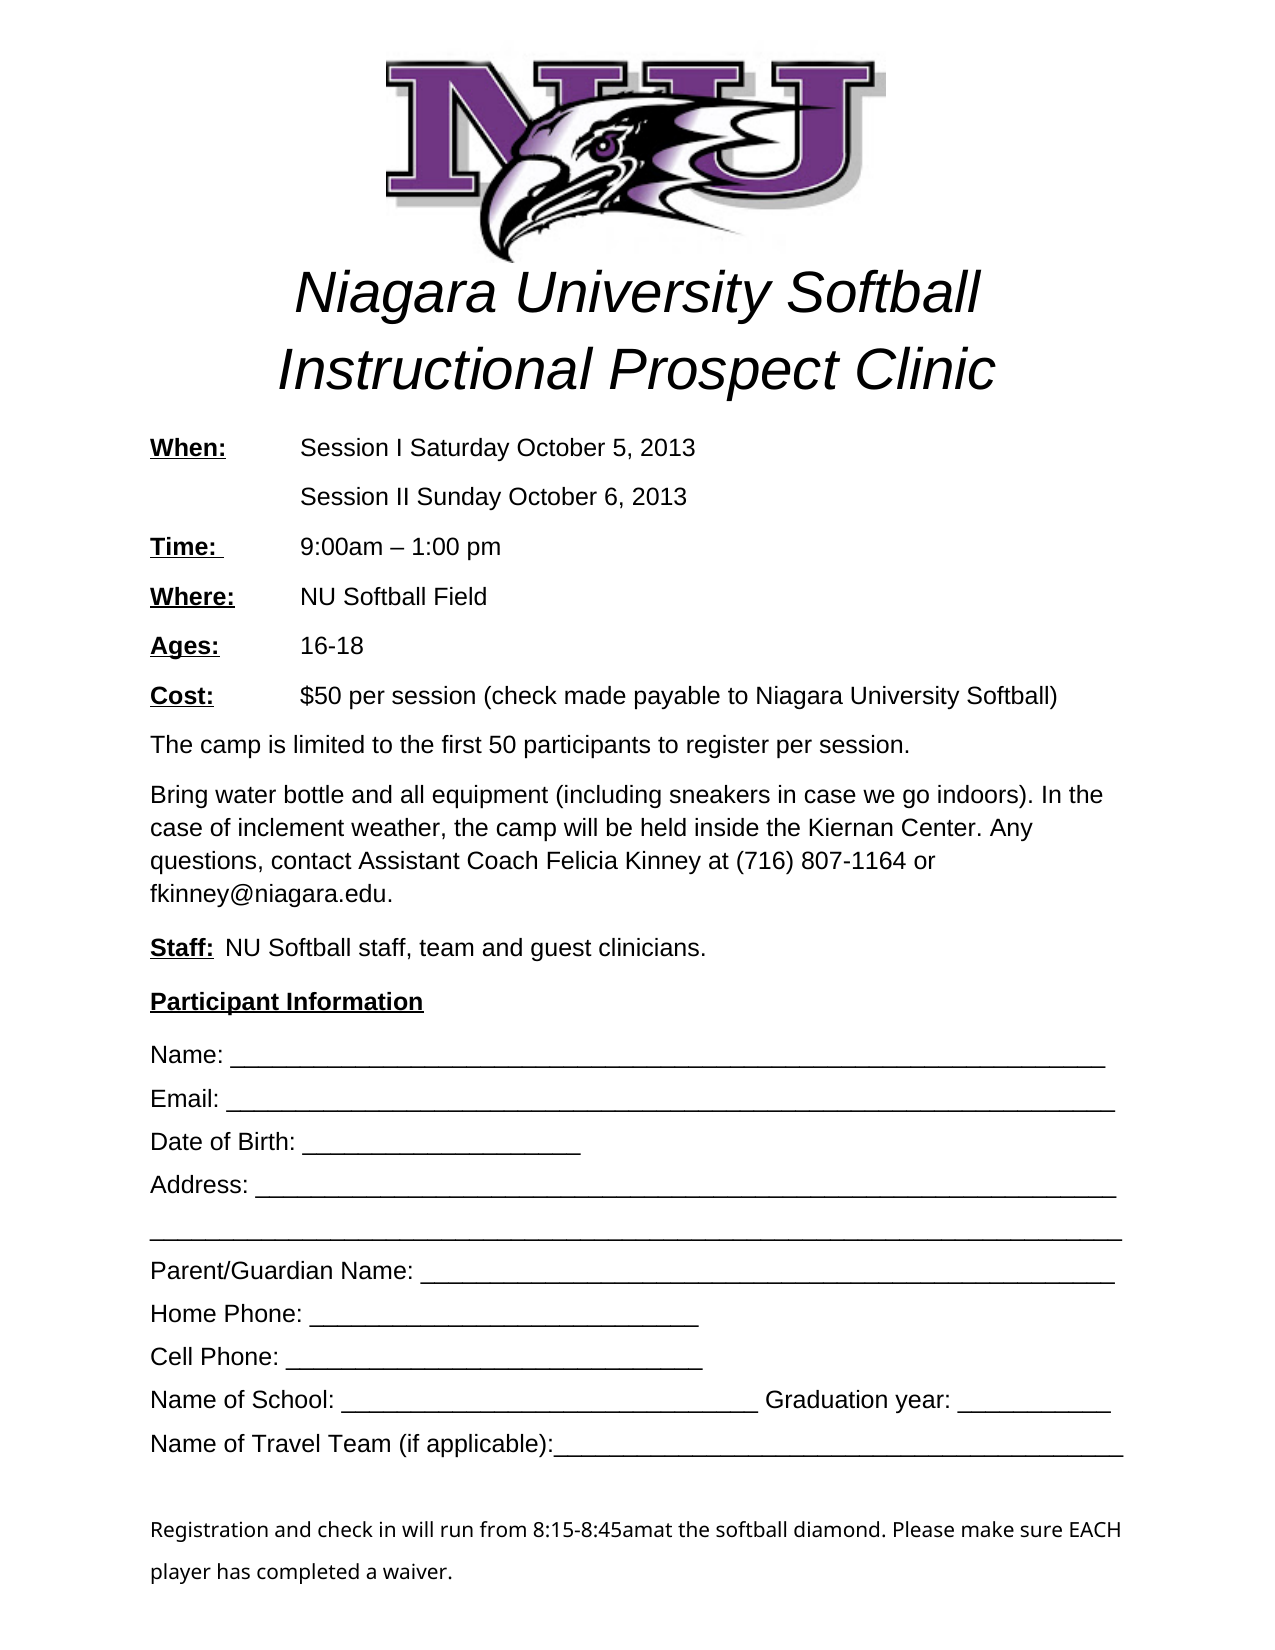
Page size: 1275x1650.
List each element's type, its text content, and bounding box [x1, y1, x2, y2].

text When: Session I Saturday October 5, 2013 [150, 433, 1125, 461]
text Registration and check in will run from 8:15-8:45amat the softball diamond. Please make sure EACH player has completed a waiver. [150, 1515, 1125, 1586]
text Where: NU Softball Field [150, 581, 1125, 610]
picture [386, 40, 886, 258]
text Home Phone: ____________________________ [150, 1299, 1125, 1328]
text The camp is limited to the first 50 participants to register per session. [150, 730, 1125, 759]
text Staff: NU Softball staff, team and guest clinicians. [150, 933, 1125, 961]
text Cell Phone: ______________________________ [150, 1342, 1125, 1371]
text Parent/Guardian Name: __________________________________________________ [150, 1256, 1125, 1285]
text Address: ______________________________________________________________ ______________________________________________________________________ [150, 1170, 1125, 1242]
text Cost: $50 per session (check made payable to Niagara University Softball) [150, 681, 1125, 709]
text Participant Information [150, 987, 1125, 1015]
text Niagara University Softball Instructional Prospect Clinic [150, 258, 1125, 402]
text Ages: 16-18 [150, 631, 1125, 660]
text Name: _______________________________________________________________ [150, 1040, 1125, 1069]
text Date of Birth: ____________________ [150, 1127, 1125, 1155]
text Bring water bottle and all equipment (including sneakers in case we go indoors). In the case of inclement weather, the camp will be held inside the Kiernan Center. Any questions, contact Assistant Coach Felicia Kinney at (716) 807-1164 or fkinney@niagara.edu. [150, 780, 1125, 908]
text Name of Travel Team (if applicable):_________________________________________ [150, 1428, 1125, 1457]
text Email: ________________________________________________________________ [150, 1083, 1125, 1112]
text Session II Sunday October 6, 2013 [225, 482, 1125, 511]
text Name of School: ______________________________ Graduation year: ___________ [150, 1385, 1125, 1414]
text Time: 9:00am – 1:00 pm [150, 532, 1125, 561]
